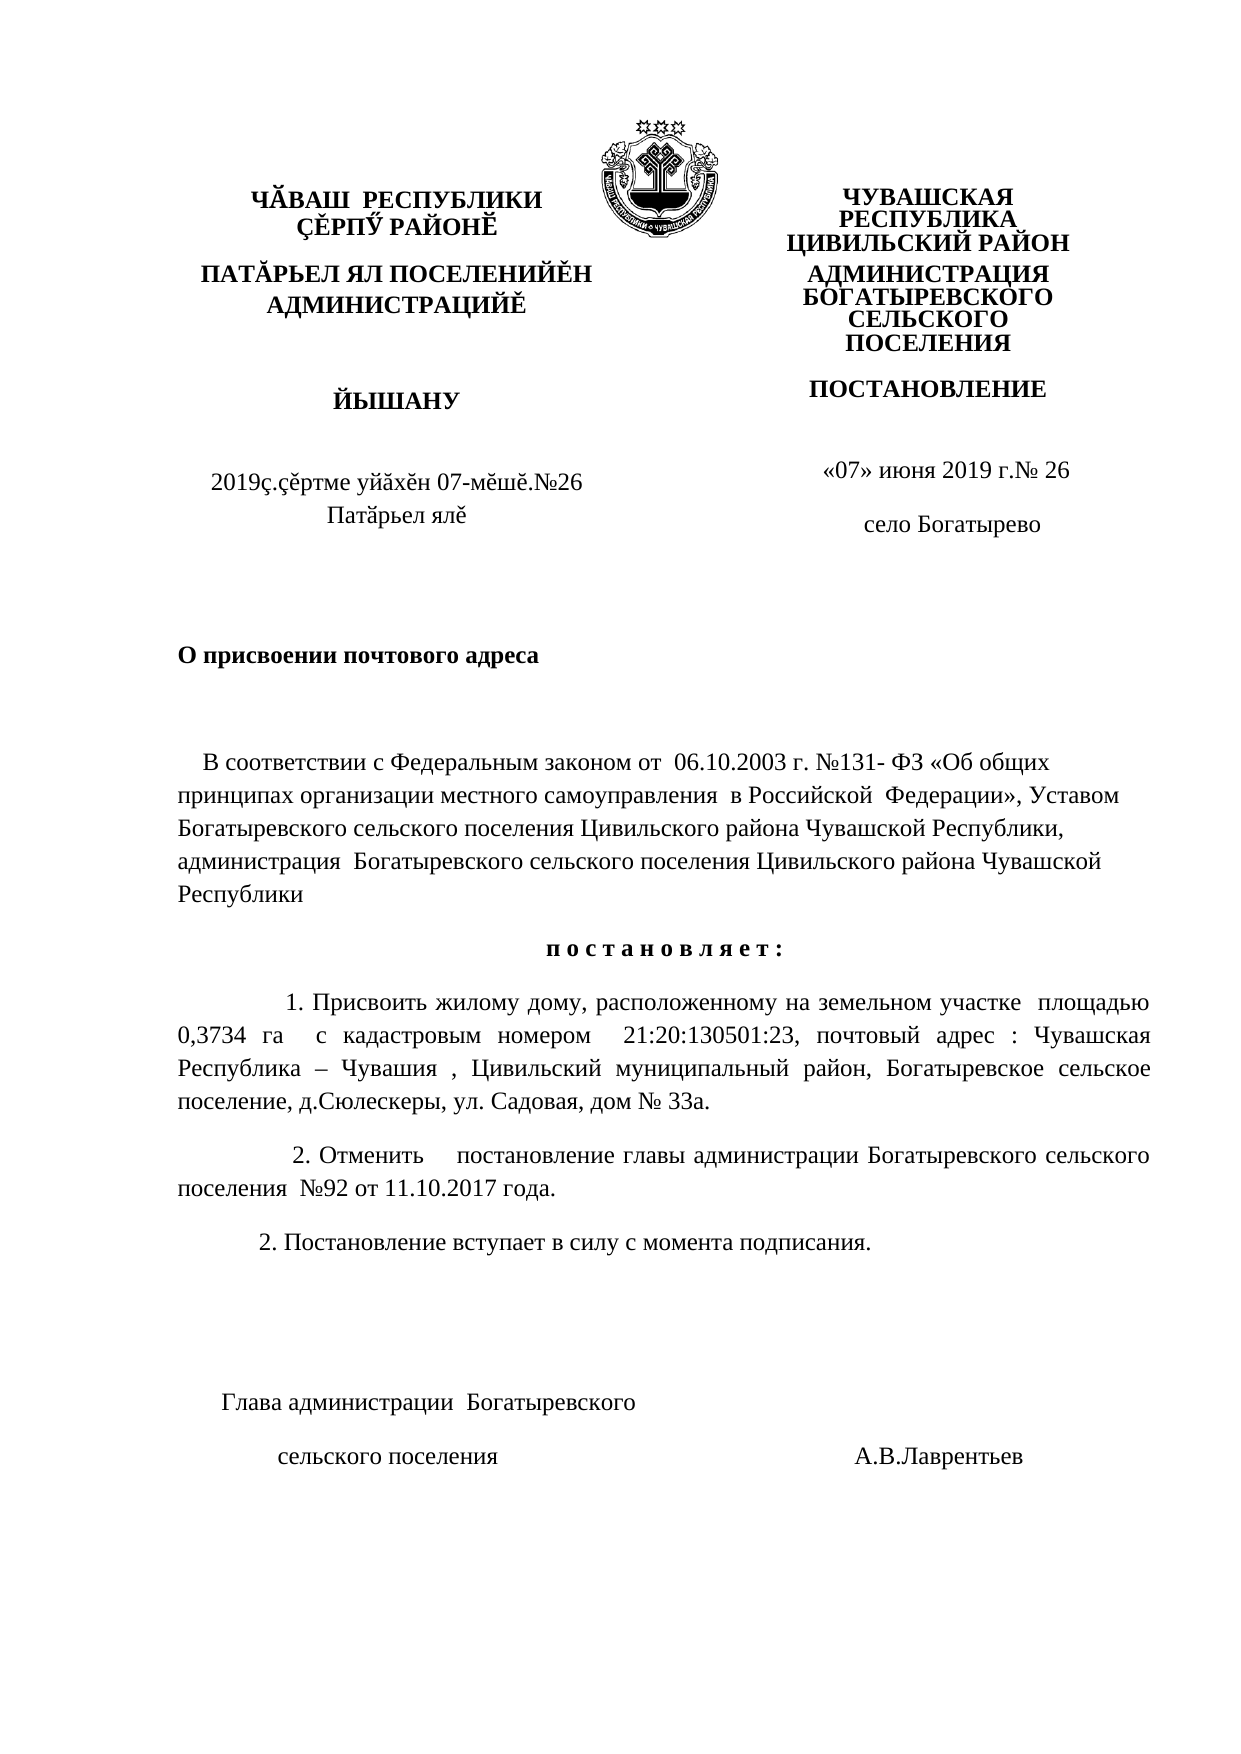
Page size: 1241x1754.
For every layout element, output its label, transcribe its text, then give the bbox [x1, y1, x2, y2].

table_cell ПАТĂРЬЕЛ ЯЛ ПОСЕЛЕНИЙĚН АДМИНИСТРАЦИЙĚ ЙЫШАНУ 2019ç.çěртме уйăхĕн 07-мĕшĕ.№26 Патӑрьел ялě [166, 256, 627, 563]
table_header ЧУВАШСКАЯ РЕСПУБЛИКА ЦИВИЛЬСКИЙ РАЙОН [740, 118, 1116, 256]
table_cell АДМИНИСТРАЦИЯ БОГАТЫРЕВСКОГО СЕЛЬСКОГО ПОСЕЛЕНИЯ ПОСТАНОВЛЕНИЕ «07» июня 2019 г.№ 26 село Богатырево [740, 256, 1116, 563]
text сельского поселения А.В.Лаврентьев [177, 1441, 1152, 1470]
text В соответствии с Федеральным законом от 06.10.2003 г. №131- ФЗ «Об общих принципах организации местного самоуправления в Российской Федерации», Уставом Богатыревского сельского поселения Цивильского района Чувашской Республики, администрация Богатыревского сельского поселения Цивильского района Чувашской Республики [177, 747, 1152, 908]
table_header ЧӐВАШ РЕСПУБЛИКИ ÇĚРПӲ РАЙОНӖ [166, 118, 627, 256]
text 2. Постановление вступает в силу с момента подписания. [177, 1227, 1152, 1256]
text 2. Отменить постановление главы администрации Богатыревского сельского поселения №92 от 11.10.2017 года. [177, 1140, 1152, 1202]
picture [600, 118, 719, 238]
text 1. Присвоить жилому дому, расположенному на земельном участке площадью 0,3734 га с кадастровым номером 21:20:130501:23, почтовый адрес : Чувашская Республика – Чувашия , Цивильский муниципальный район, Богатыревское сельское поселение, д.Сюлескеры, ул. Садовая, дом № 33а. [177, 987, 1152, 1115]
text Глава администрации Богатыревского [177, 1387, 1152, 1416]
table_header [627, 118, 739, 563]
text О присвоении почтового адреса [177, 640, 1152, 669]
text п о с т а н о в л я е т : [177, 933, 1152, 962]
